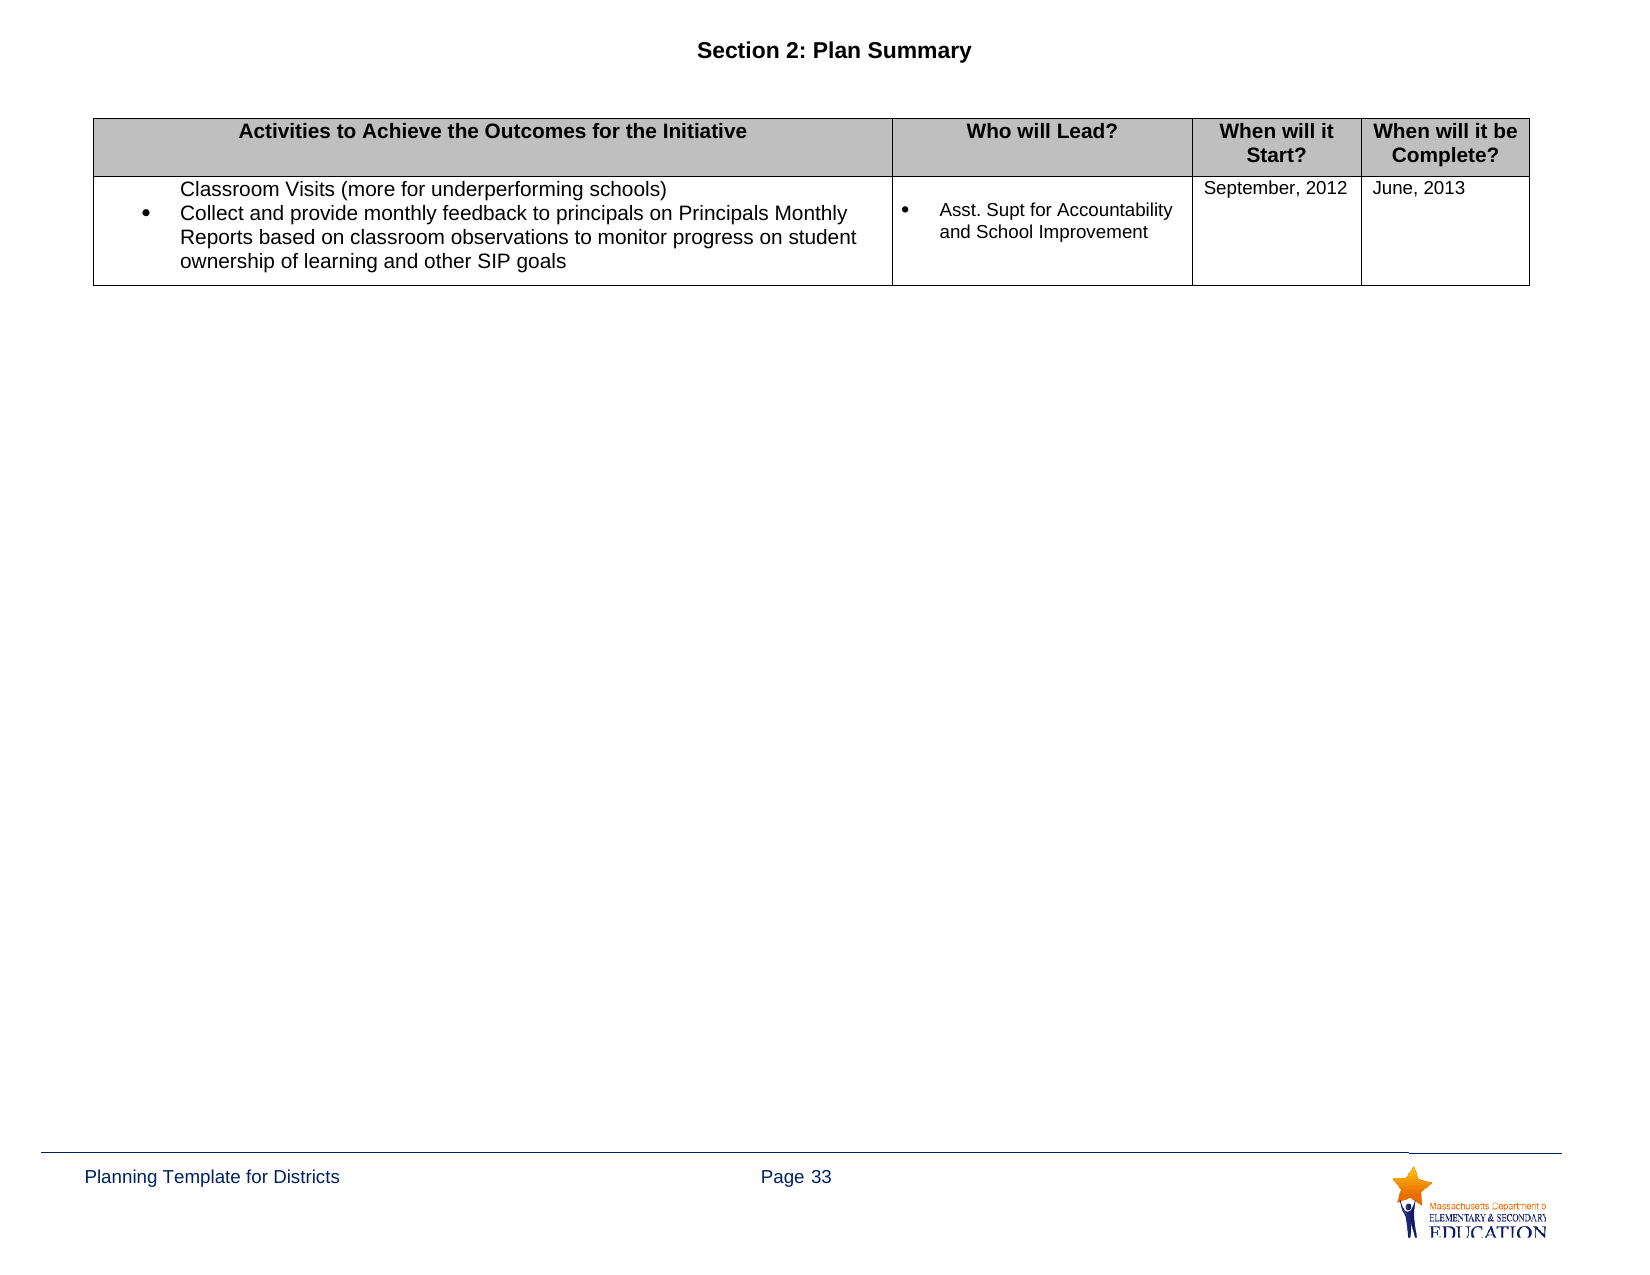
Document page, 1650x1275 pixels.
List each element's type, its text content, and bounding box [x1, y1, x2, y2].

table_header When will it Start? [1193, 119, 1361, 176]
table_header When will it be Complete? [1362, 119, 1529, 176]
table_header Who will Lead? [893, 119, 1192, 176]
table_header Activities to Achieve the Outcomes for the Initiative [94, 119, 892, 176]
table_cell October, 2012 May, 2013 May, 2013 June, 2013 June, 2013 [1362, 177, 1529, 285]
table_cell June, 2012 September, 2012 September, 2012 September, 2012 September, 2012 [1193, 177, 1361, 285]
picture [1392, 1166, 1546, 1238]
